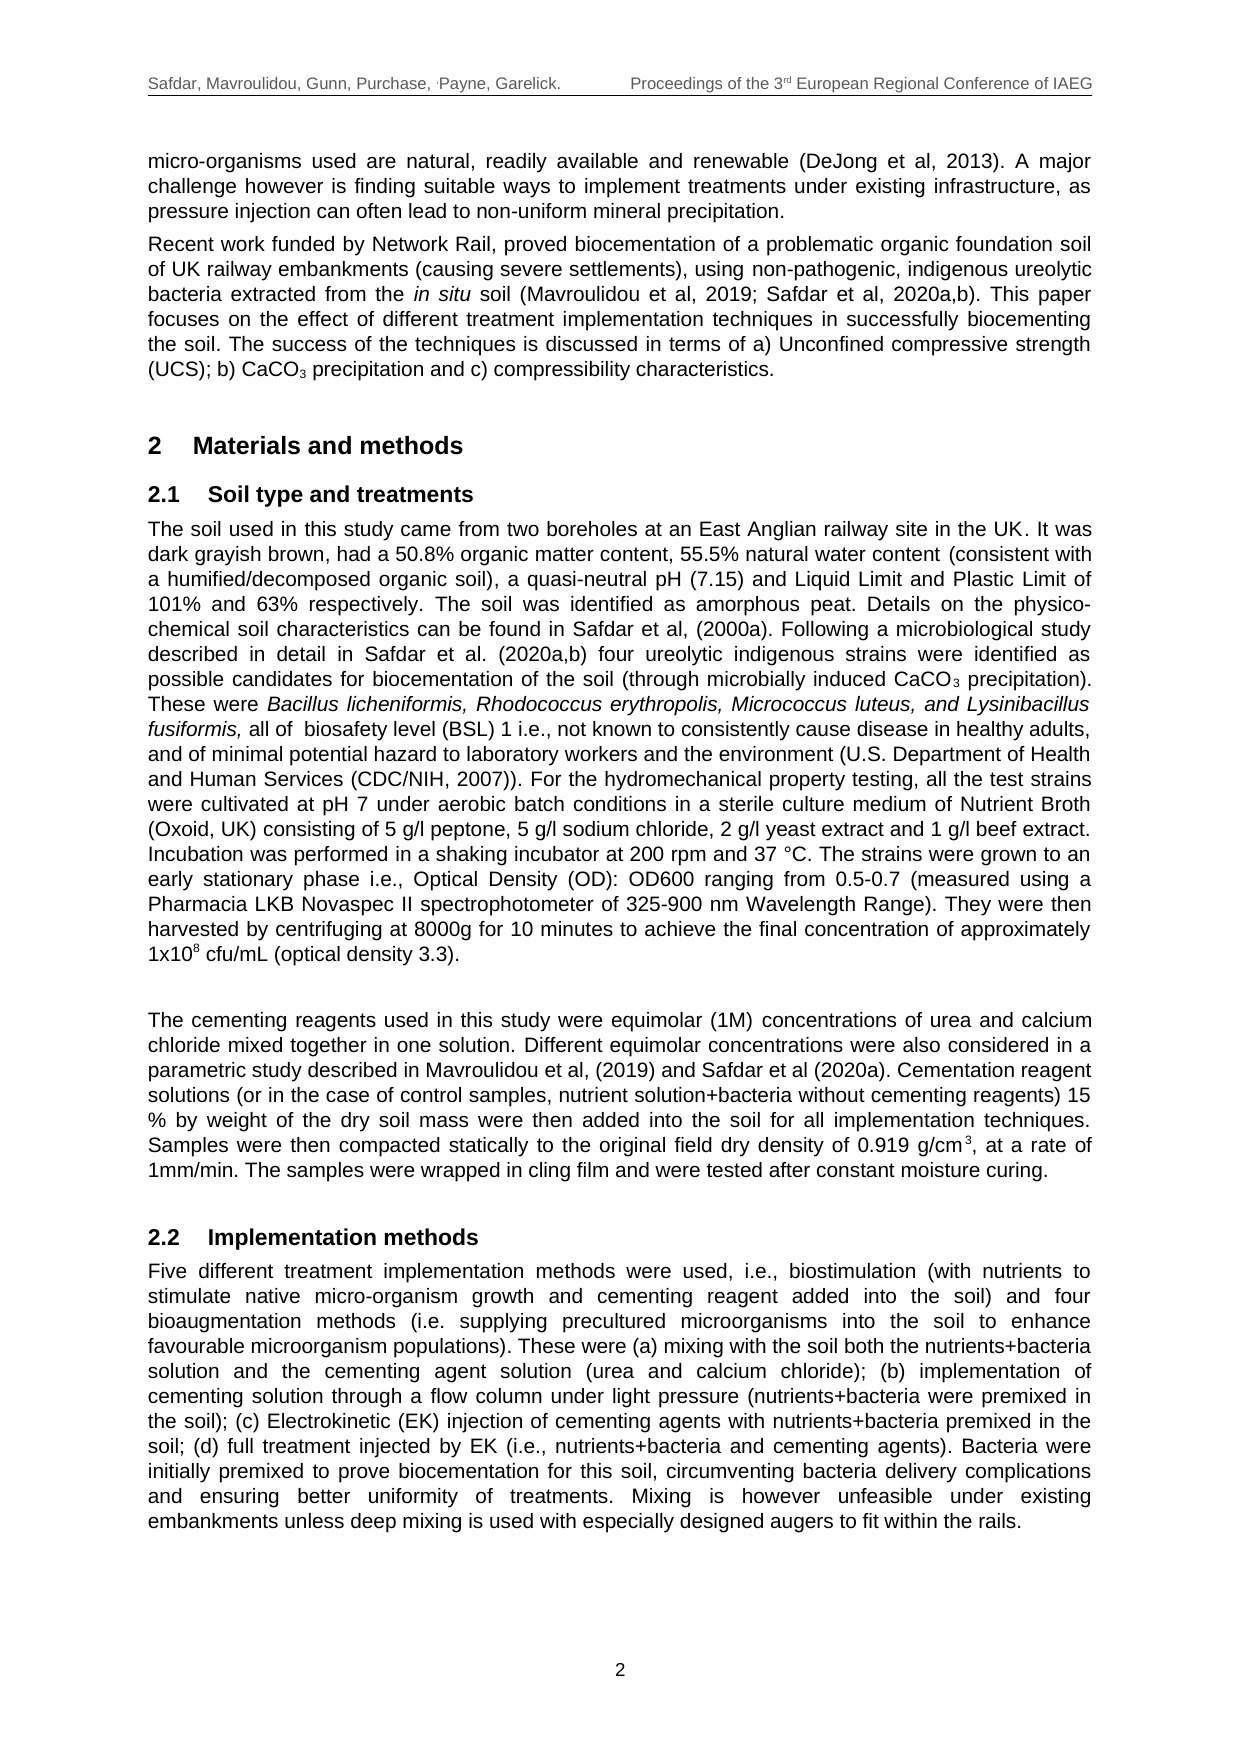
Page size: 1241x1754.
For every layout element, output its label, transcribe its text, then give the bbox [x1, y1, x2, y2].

text The cementing reagents used in this study were equimolar (1M) concentrations of urea and calcium chloride mixed together in one solution. Different equimolar concentrations were also considered in a parametric study described in Mavroulidou et al, (2019) and Safdar et al (2020a). Cementation reagent solutions (or in the case of control samples, nutrient solution+bacteria without cementing reagents) 15 % by weight of the dry soil mass were then added into the soil for all implementation techniques. Samples were then compacted statically to the original field dry density of 0.919 g/cm3, at a rate of 1mm/min. The samples were wrapped in cling film and were tested after constant moisture curing. [148, 1007, 1092, 1182]
text Five different treatment implementation methods were used, i.e., biostimulation (with nutrients to stimulate native micro-organism growth and cementing reagent added into the soil) and four bioaugmentation methods (i.e. supplying precultured microorganisms into the soil to enhance favourable microorganism populations). These were (a) mixing with the soil both the nutrients+bacteria solution and the cementing agent solution (urea and calcium chloride); (b) implementation of cementing solution through a flow column under light pressure (nutrients+bacteria were premixed in the soil); (c) Electrokinetic (EK) injection of cementing agents with nutrients+bacteria premixed in the soil; (d) full treatment injected by EK (i.e., nutrients+bacteria and cementing agents). Bacteria were initially premixed to prove biocementation for this soil, circumventing bacteria delivery complications and ensuring better uniformity of treatments. Mixing is however unfeasible under existing embankments unless deep mixing is used with especially designed augers to fit within the rails. [148, 1258, 1092, 1533]
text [148, 148, 1092, 223]
text The soil used in this study came from two boreholes at an East Anglian railway site in the UK. It was dark grayish brown, had a 50.8% organic matter content, 55.5% natural water content (consistent with a humified/decomposed organic soil), a quasi-neutral pH (7.15) and Liquid Limit and Plastic Limit of 101% and 63% respectively. The soil was identified as amorphous peat. Details on the physico-chemical soil characteristics can be found in Safdar et al, (2000a). Following a microbiological study described in detail in Safdar et al. (2020a,b) four ureolytic indigenous strains were identified as possible candidates for biocementation of the soil (through microbially induced CaCO3 precipitation). These were Bacillus licheniformis, Rhodococcus erythropolis, Micrococcus luteus, and Lysinibacillus fusiformis, all of biosafety level (BSL) 1 i.e., not known to consistently cause disease in healthy adults, and of minimal potential hazard to laboratory workers and the environment (U.S. Department of Health and Human Services (CDC/NIH, 2007)). For the hydromechanical property testing, all the test strains were cultivated at pH 7 under aerobic batch conditions in a sterile culture medium of Nutrient Broth (Oxoid, UK) consisting of 5 g/l peptone, 5 g/l sodium chloride, 2 g/l yeast extract and 1 g/l beef extract. Incubation was performed in a shaking incubator at 200 rpm and 37 °C. The strains were grown to an early stationary phase i.e., Optical Density (OD): OD600 ranging from 0.5-0.7 (measured using a Pharmacia LKB Novaspec II spectrophotometer of 325-900 nm Wavelength Range). They were then harvested by centrifuging at 8000g for 10 minutes to achieve the final concentration of approximately 1x108 cfu/mL (optical density 3.3). [148, 515, 1092, 965]
text Recent work funded by Network Rail, proved biocementation of a problematic organic foundation soil of UK railway embankments (causing severe settlements), using non-pathogenic, indigenous ureolytic bacteria extracted from the in situ soil (Mavroulidou et al, 2019; Safdar et al, 2020a,b). This paper focuses on the effect of different treatment implementation techniques in successfully biocementing the soil. The success of the techniques is discussed in terms of a) Unconfined compressive strength (UCS); b) CaCO3 precipitation and c) compressibility characteristics. [148, 231, 1092, 381]
subtitle Materials and methods [148, 431, 1092, 460]
list Implementation methods [148, 1224, 1092, 1250]
list Soil type and treatments [148, 481, 1092, 507]
